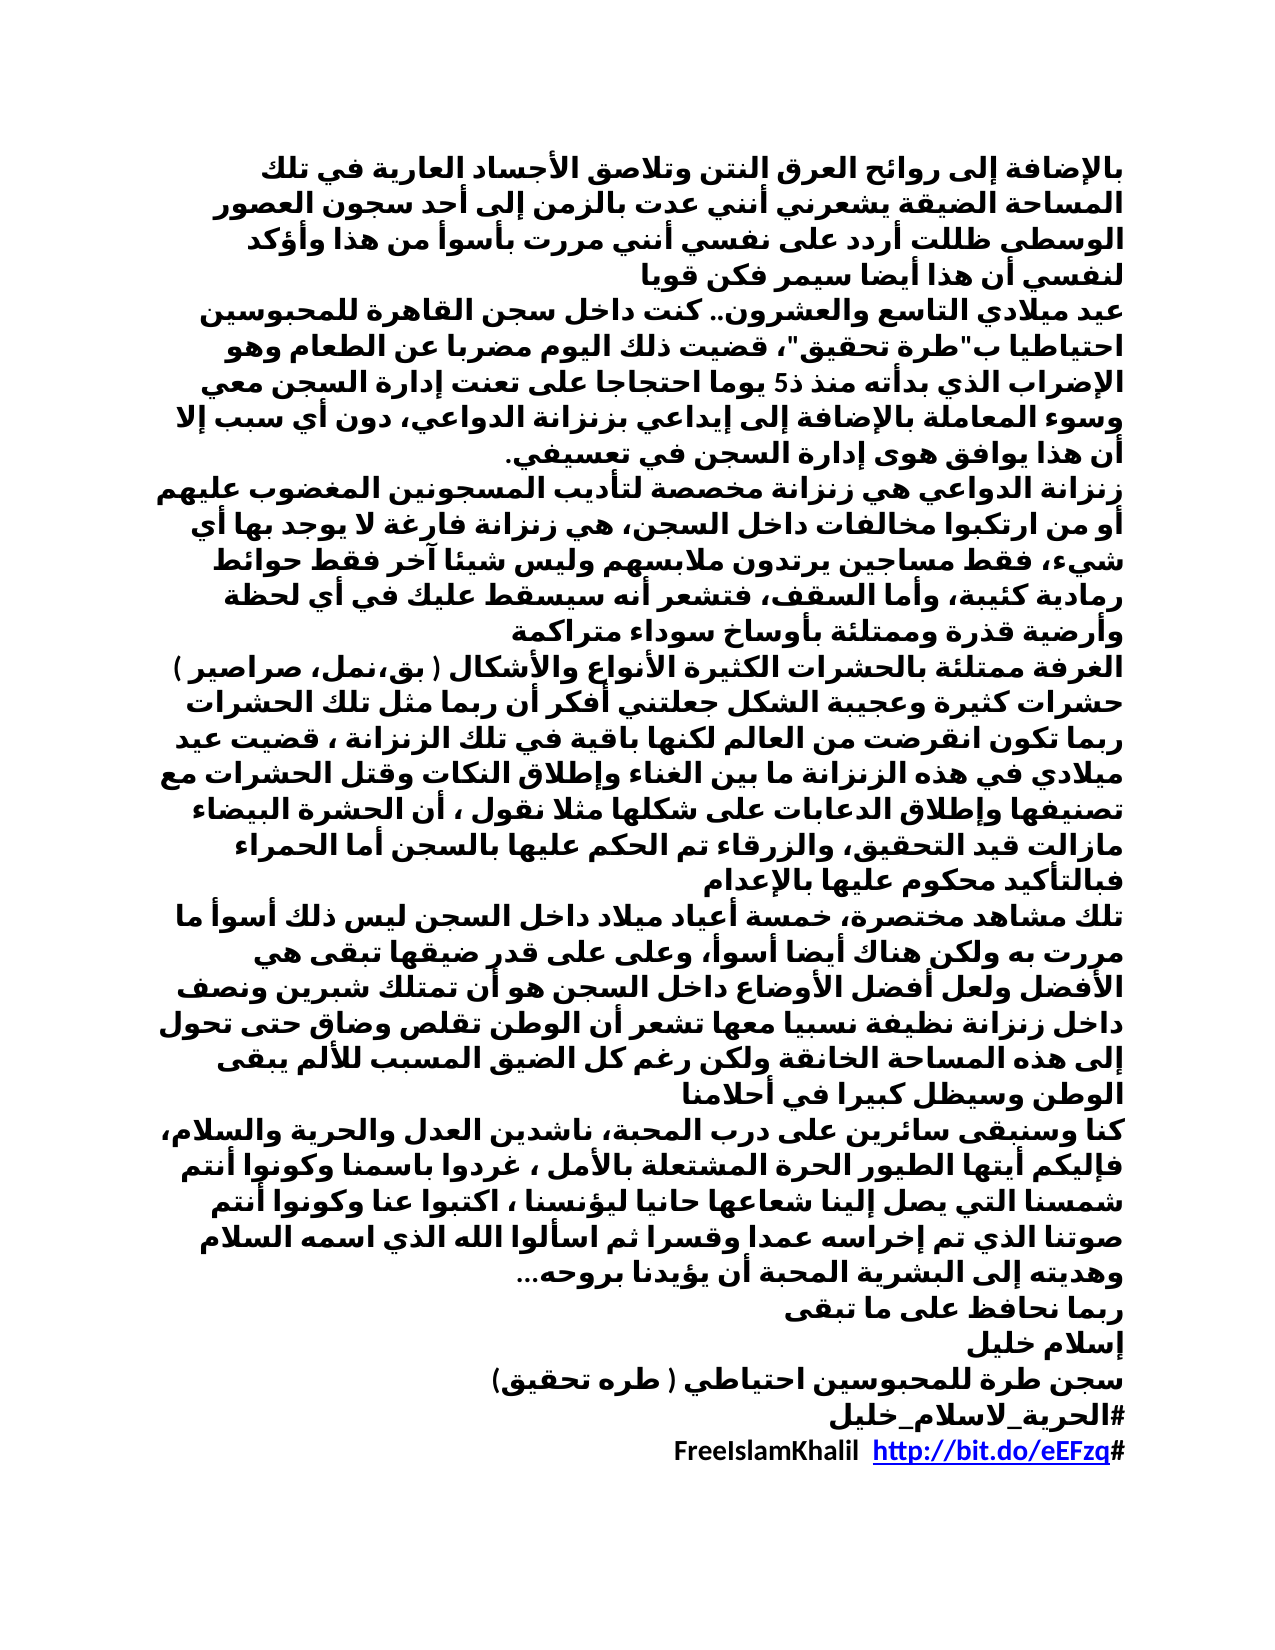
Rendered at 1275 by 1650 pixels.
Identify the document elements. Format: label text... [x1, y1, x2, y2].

text ربما نحافظ على ما تبقى [150, 1290, 1125, 1326]
text عيد ميلادي التاسع والعشرون.. كنت داخل سجن القاهرة للمحبوسين احتياطيا ب"طرة تحقيق"، قضيت ذلك اليوم مضربا عن الطعام وهو الإضراب الذي بدأته منذ ذ5 يوما احتجاجا على تعنت إدارة السجن معي وسوء المعاملة بالإضافة إلى إيداعي بزنزانة الدواعي، دون أي سبب إلا أن هذا يوافق هوى إدارة السجن في تعسيفي. [150, 292, 1125, 471]
text #الحرية_لاسلام_خليل [150, 1397, 1125, 1432]
text تلك مشاهد مختصرة، خمسة أعياد ميلاد داخل السجن ليس ذلك أسوأ ما مررت به ولكن هناك أيضا أسوأ، وعلى على قدر ضيقها تبقى هي الأفضل ولعل أفضل الأوضاع داخل السجن هو أن تمتلك شبرين ونصف داخل زنزانة نظيفة نسبيا معها تشعر أن الوطن تقلص وضاق حتى تحول إلى هذه المساحة الخانقة ولكن رغم كل الضيق المسبب للألم يبقى الوطن وسيظل كبيرا في أحلامنا [150, 898, 1125, 1112]
text سجن طرة للمحبوسين احتياطي ( طره تحقيق) [150, 1361, 1125, 1397]
text إسلام خليل [150, 1326, 1125, 1361]
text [150, 150, 1125, 292]
text كنا وسنبقى سائرين على درب المحبة، ناشدين العدل والحرية والسلام، فإليكم أيتها الطيور الحرة المشتعلة بالأمل ، غردوا باسمنا وكونوا أنتم شمسنا التي يصل إلينا شعاعها حانيا ليؤنسنا ، اكتبوا عنا وكونوا أنتم صوتنا الذي تم إخراسه عمدا وقسرا ثم اسألوا الله الذي اسمه السلام وهديته إلى البشرية المحبة أن يؤيدنا بروحه... [150, 1112, 1125, 1290]
text #FreeIslamKhalil http://bit.do/eEFzq [150, 1432, 1125, 1468]
text زنزانة الدواعي هي زنزانة مخصصة لتأديب المسجونين المغضوب عليهم أو من ارتكبوا مخالفات داخل السجن، هي زنزانة فارغة لا يوجد بها أي شيء، فقط مساجين يرتدون ملابسهم وليس شيئا آخر فقط حوائط رمادية كئيبة، وأما السقف، فتشعر أنه سيسقط عليك في أي لحظة وأرضية قذرة وممتلئة بأوساخ سوداء متراكمة [150, 471, 1125, 649]
text الغرفة ممتلئة بالحشرات الكثيرة الأنواع والأشكال ( بق،نمل، صراصير ) حشرات كثيرة وعجيبة الشكل جعلتني أفكر أن ربما مثل تلك الحشرات ربما تكون انقرضت من العالم لكنها باقية في تلك الزنزانة ، قضيت عيد ميلادي في هذه الزنزانة ما بين الغناء وإطلاق النكات وقتل الحشرات مع تصنيفها وإطلاق الدعابات على شكلها مثلا نقول ، أن الحشرة البيضاء مازالت قيد التحقيق، والزرقاء تم الحكم عليها بالسجن أما الحمراء فبالتأكيد محكوم عليها بالإعدام [150, 649, 1125, 898]
